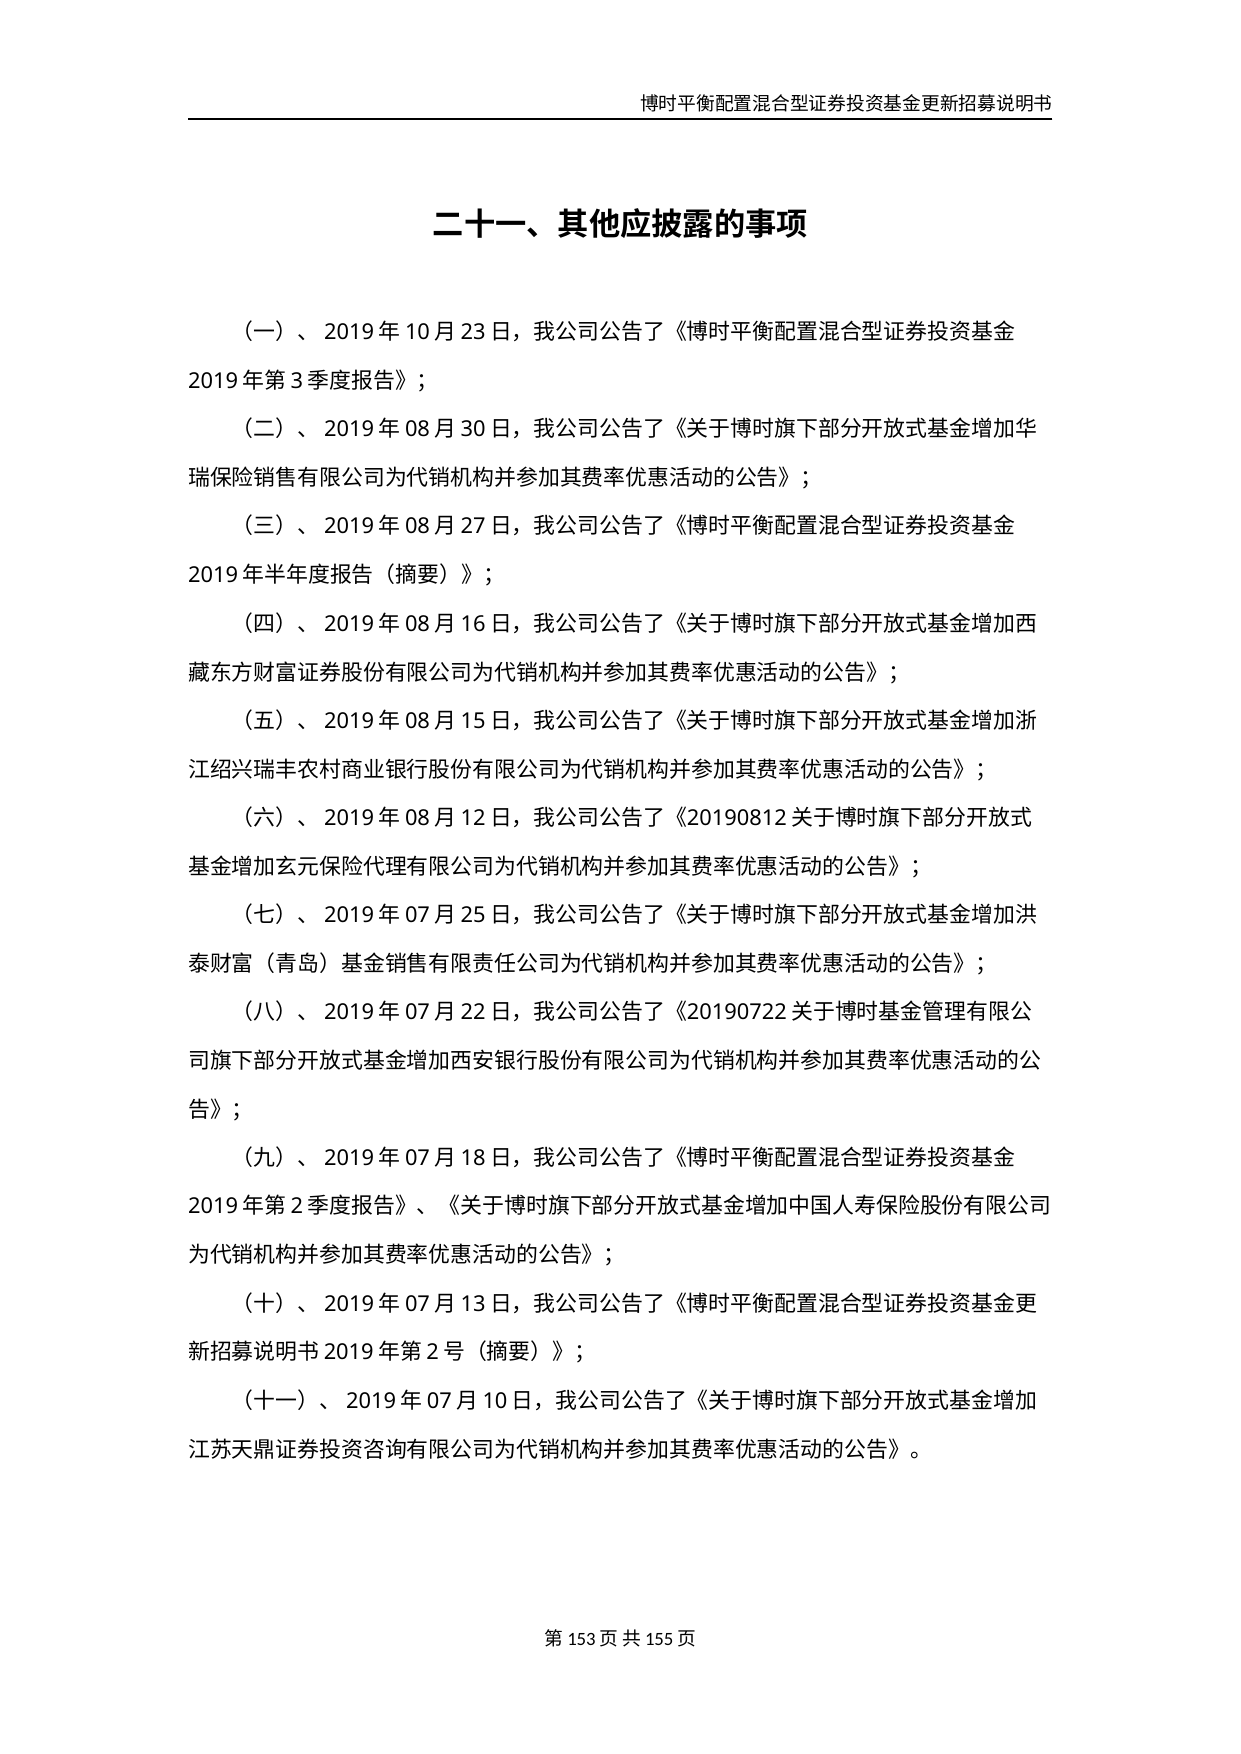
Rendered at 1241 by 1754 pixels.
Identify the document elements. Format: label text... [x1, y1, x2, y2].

text （一）、 2019年10月23日，我公司公告了《博时平衡配置混合型证券投资基金2019年第3季度报告》； [188, 314, 1052, 395]
text （六）、 2019年08月12日，我公司公告了《20190812关于博时旗下部分开放式基金增加玄元保险代理有限公司为代销机构并参加其费率优惠活动的公告》； [188, 799, 1052, 881]
text （九）、 2019年07月18日，我公司公告了《博时平衡配置混合型证券投资基金2019年第2季度报告》、《关于博时旗下部分开放式基金增加中国人寿保险股份有限公司为代销机构并参加其费率优惠活动的公告》； [188, 1139, 1052, 1269]
text （四）、 2019年08月16日，我公司公告了《关于博时旗下部分开放式基金增加西藏东方财富证券股份有限公司为代销机构并参加其费率优惠活动的公告》； [188, 605, 1052, 687]
text （十）、 2019年07月13日，我公司公告了《博时平衡配置混合型证券投资基金更新招募说明书2019年第2号（摘要）》； [188, 1285, 1052, 1367]
text （七）、 2019年07月25日，我公司公告了《关于博时旗下部分开放式基金增加洪泰财富（青岛）基金销售有限责任公司为代销机构并参加其费率优惠活动的公告》； [188, 897, 1052, 978]
text （十一）、 2019年07月10日，我公司公告了《关于博时旗下部分开放式基金增加江苏天鼎证券投资咨询有限公司为代销机构并参加其费率优惠活动的公告》。 [188, 1382, 1052, 1464]
text （三）、 2019年08月27日，我公司公告了《博时平衡配置混合型证券投资基金2019年半年度报告（摘要）》； [188, 508, 1052, 589]
text （五）、 2019年08月15日，我公司公告了《关于博时旗下部分开放式基金增加浙江绍兴瑞丰农村商业银行股份有限公司为代销机构并参加其费率优惠活动的公告》； [188, 702, 1052, 784]
subtitle 二十一、其他应披露的事项 [188, 189, 1052, 254]
text （八）、 2019年07月22日，我公司公告了《20190722关于博时基金管理有限公司旗下部分开放式基金增加西安银行股份有限公司为代销机构并参加其费率优惠活动的公告》； [188, 994, 1052, 1124]
text （二）、 2019年08月30日，我公司公告了《关于博时旗下部分开放式基金增加华瑞保险销售有限公司为代销机构并参加其费率优惠活动的公告》； [188, 411, 1052, 492]
